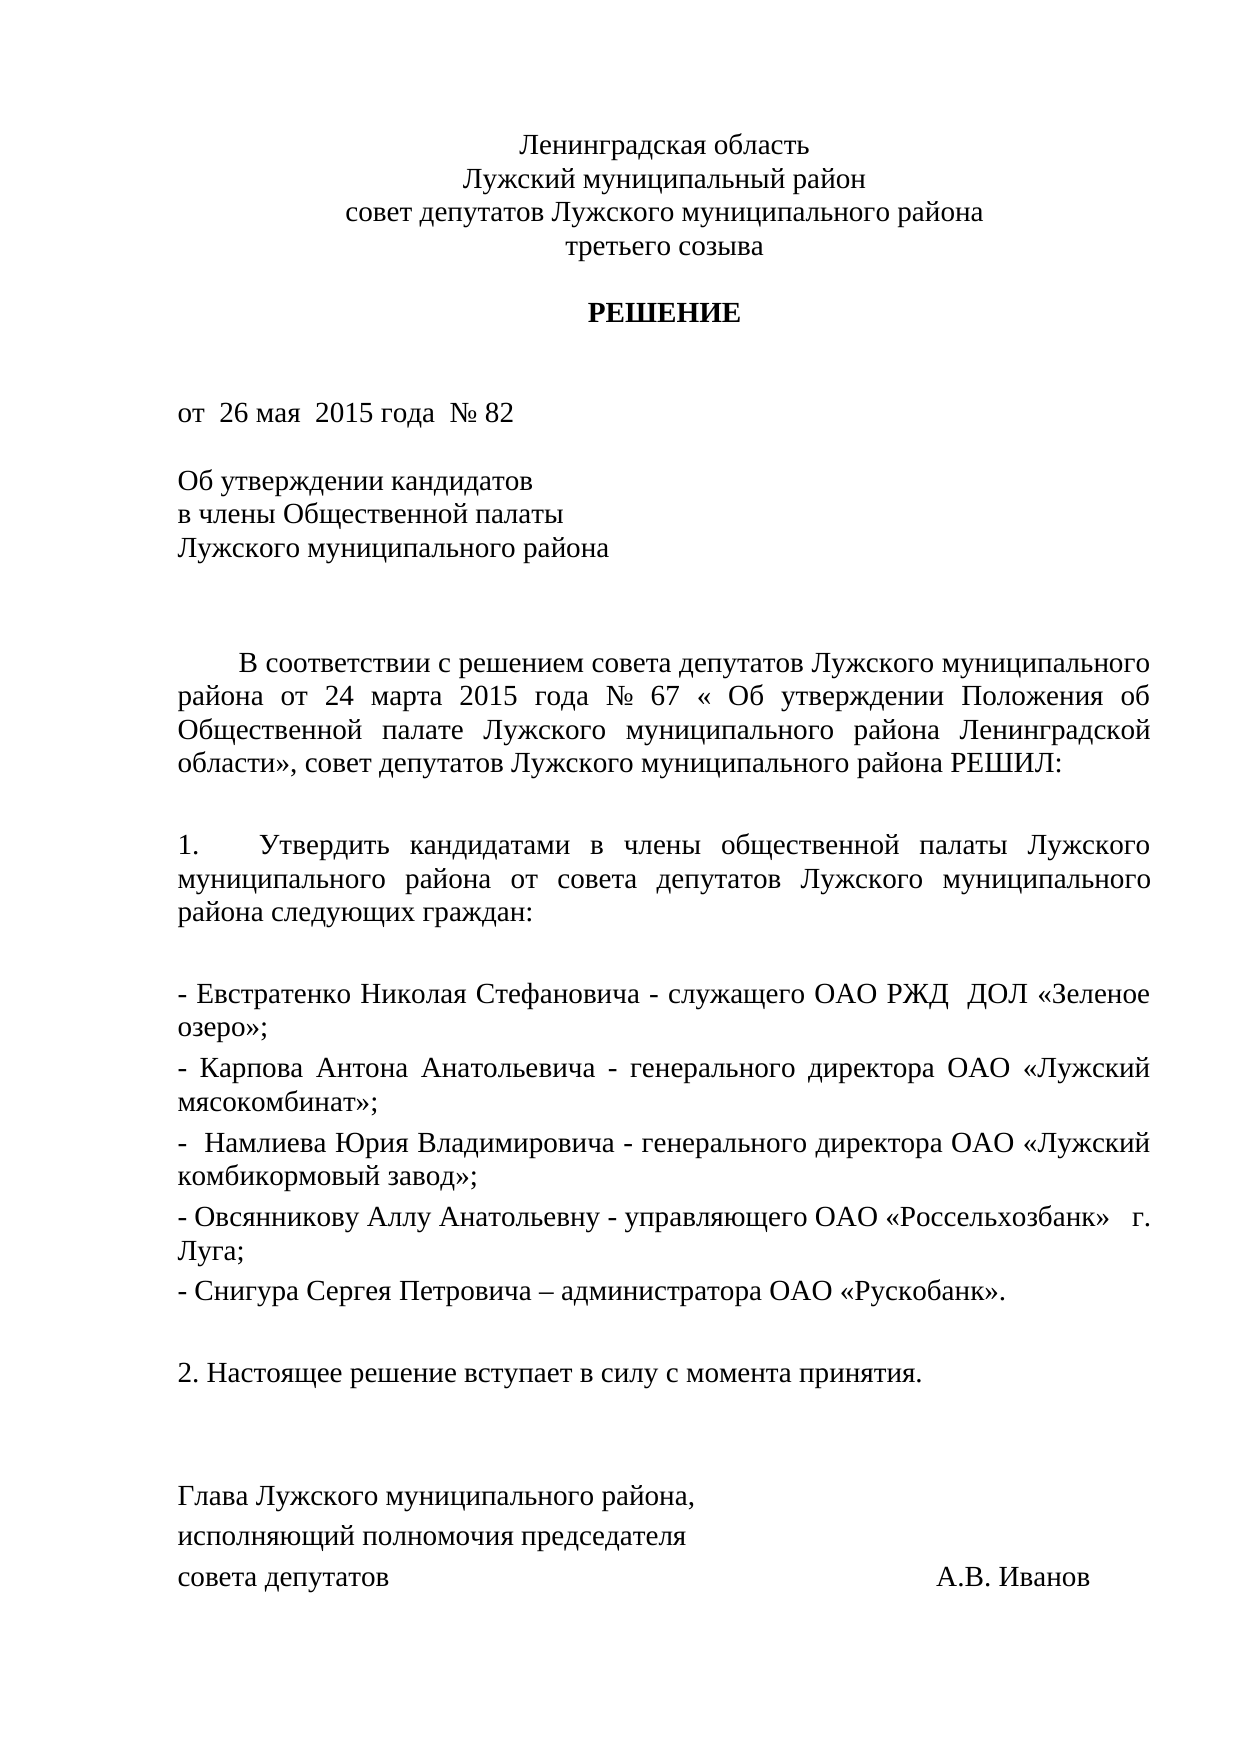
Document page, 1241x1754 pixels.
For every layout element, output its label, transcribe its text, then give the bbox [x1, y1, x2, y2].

text 2. Настоящее решение вступает в силу с момента принятия. [177, 1355, 1152, 1389]
text - Снигура Сергея Петровича – администратора ОАО «Рускобанк». [177, 1273, 1152, 1307]
text РЕШЕНИЕ [177, 295, 1152, 328]
text от 26 мая 2015 года № 82 [177, 396, 1152, 429]
text совета депутатов А.В. Иванов [177, 1559, 1152, 1593]
text Об утверждении кандидатов [177, 463, 1152, 496]
text - Карпова Антона Анатольевича - генерального директора ОАО «Лужский мясокомбинат»; [177, 1050, 1152, 1117]
text Лужского муниципального района [177, 530, 1152, 563]
text Глава Лужского муниципального района, [177, 1478, 1152, 1511]
text в члены Общественной палаты [177, 496, 1152, 530]
text совет депутатов Лужского муниципального района [177, 194, 1152, 228]
text - Овсянникову Аллу Анатольевну - управляющего ОАО «Россельхозбанк» г. Луга; [177, 1199, 1152, 1266]
text третьего созыва [177, 228, 1152, 261]
text Ленинградская область [177, 127, 1152, 161]
text 1. Утвердить кандидатами в члены общественной палаты Лужского муниципального района от совета депутатов Лужского муниципального района следующих граждан: [177, 827, 1152, 928]
text исполняющий полномочия председателя [177, 1518, 1152, 1552]
text - Намлиева Юрия Владимировича - генерального директора ОАО «Лужский комбикормовый завод»; [177, 1125, 1152, 1192]
text Лужский муниципальный район [177, 161, 1152, 194]
text - Евстратенко Николая Стефановича - служащего ОАО РЖД ДОЛ «Зеленое озеро»; [177, 976, 1152, 1043]
text В соответствии с решением совета депутатов Лужского муниципального района от 24 марта 2015 года № 67 « Об утверждении Положения об Общественной палате Лужского муниципального района Ленинградской области», совет депутатов Лужского муниципального района РЕШИЛ: [177, 645, 1152, 779]
